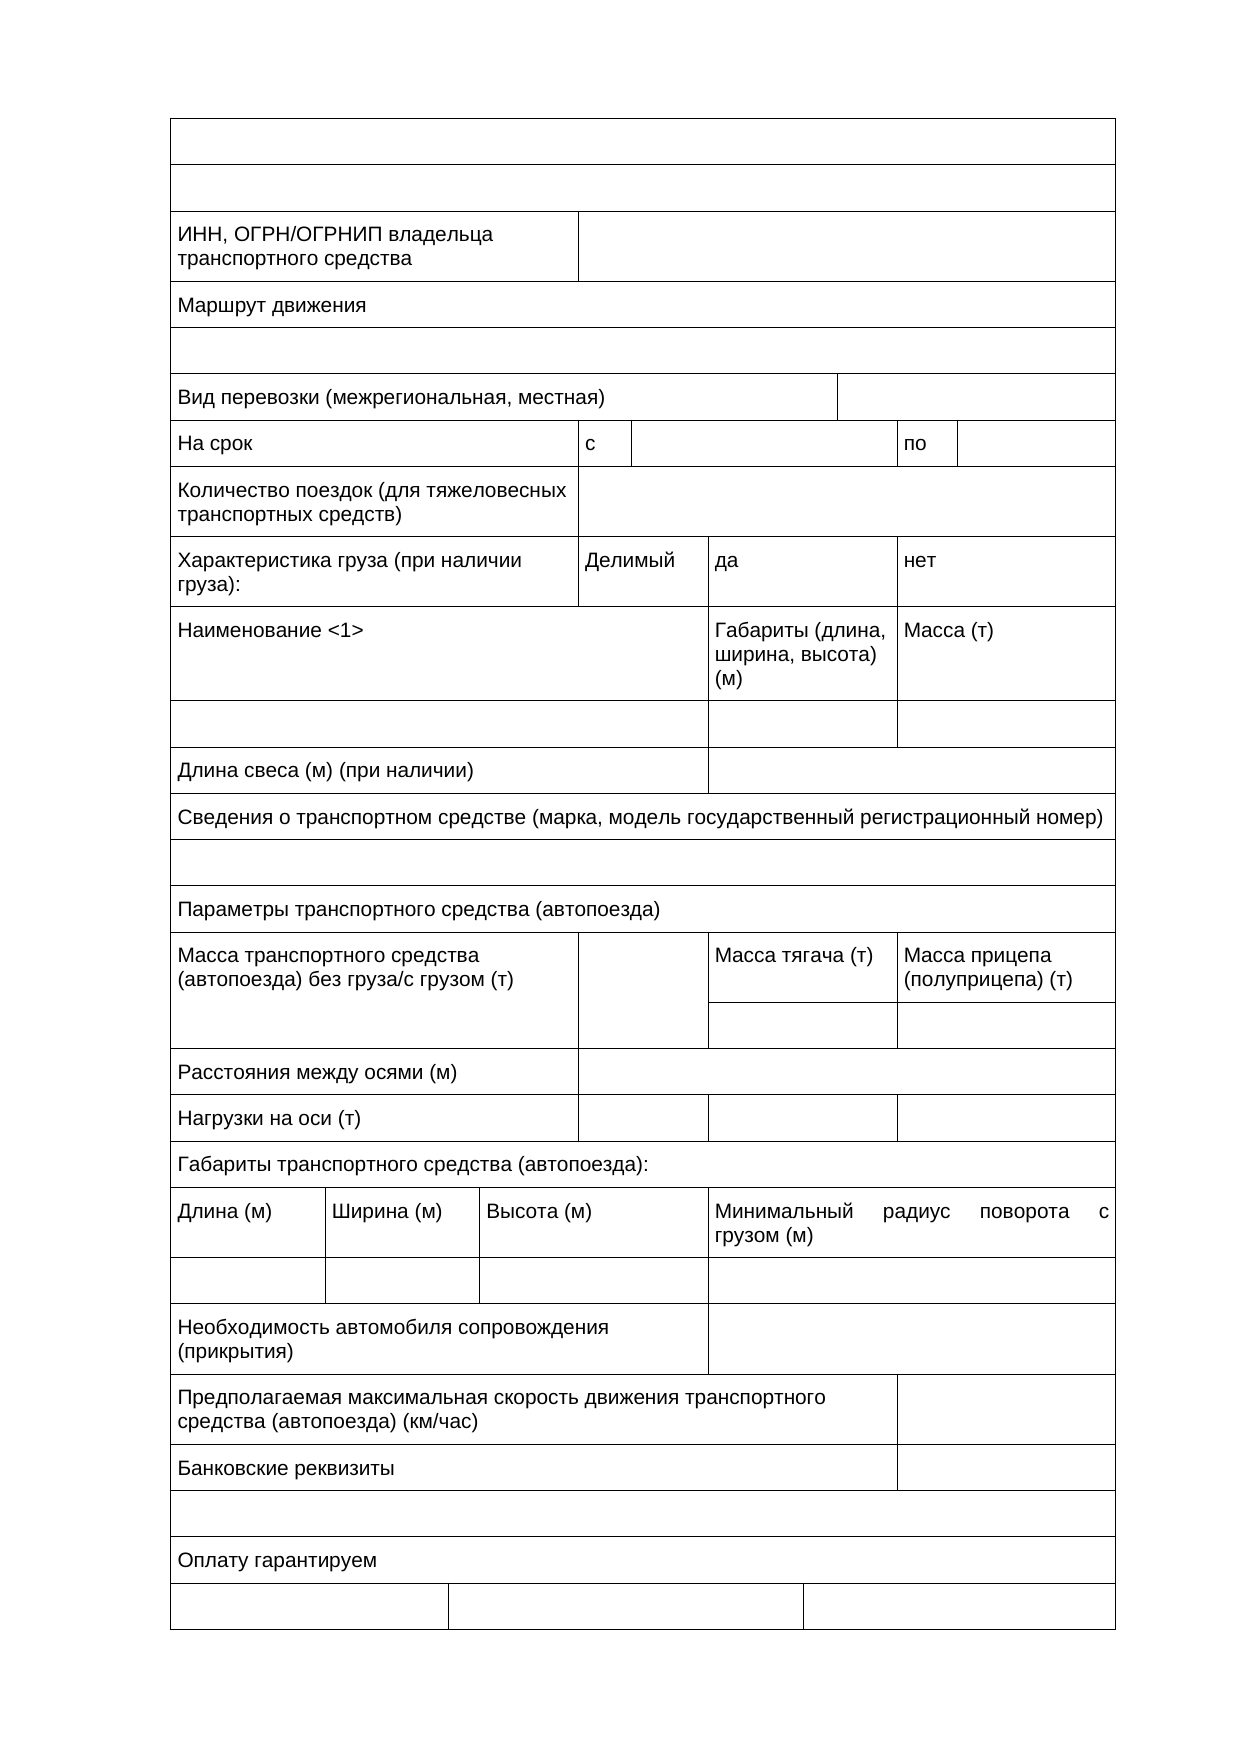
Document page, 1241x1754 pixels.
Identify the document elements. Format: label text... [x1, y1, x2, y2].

table_cell с [579, 421, 631, 466]
table_cell [898, 1003, 1115, 1048]
table_cell [709, 1304, 1115, 1373]
table_cell Делимый [579, 537, 708, 606]
table_cell Характеристика груза (при наличии груза): [171, 537, 578, 606]
table_cell [898, 1375, 1115, 1444]
table_cell Габариты транспортного средства (автопоезда): [171, 1142, 1115, 1187]
table_cell [171, 701, 708, 747]
table_cell [449, 1584, 803, 1629]
table_cell [709, 1003, 897, 1048]
table_cell [898, 1095, 1115, 1141]
table_cell [709, 1095, 897, 1141]
table_cell Оплату гарантируем [171, 1537, 1115, 1582]
table_cell да [709, 537, 897, 606]
table_cell [171, 165, 1115, 211]
table_cell [171, 1584, 448, 1629]
table_cell Высота (м) [480, 1188, 708, 1257]
table_cell [480, 1258, 708, 1303]
table_cell Ширина (м) [326, 1188, 479, 1257]
table_cell [171, 328, 1115, 373]
table_cell [709, 701, 897, 747]
table_cell Габариты (длина, ширина, высота) (м) [709, 607, 897, 700]
table_cell нет [898, 537, 1115, 606]
table_cell [579, 1095, 708, 1141]
table_cell Сведения о транспортном средстве (марка, модель государственный регистрационный номер) [171, 794, 1115, 839]
table_cell [171, 119, 1115, 164]
table_cell [804, 1584, 1115, 1629]
table_cell ИНН, ОГРН/ОГРНИП владельца транспортного средства [171, 212, 578, 281]
table_cell [958, 421, 1115, 466]
table_cell Необходимость автомобиля сопровождения (прикрытия) [171, 1304, 708, 1373]
table_cell [898, 1445, 1115, 1490]
table_cell [171, 1258, 325, 1303]
table_cell по [898, 421, 957, 466]
table_cell Масса прицепа (полуприцепа) (т) [898, 933, 1115, 1002]
table_cell Расстояния между осями (м) [171, 1049, 578, 1094]
table_cell [326, 1258, 479, 1303]
table_cell На срок [171, 421, 578, 466]
table_cell Минимальный радиус поворота с грузом (м) [709, 1188, 1115, 1257]
table_cell Длина свеса (м) (при наличии) [171, 748, 708, 793]
table_cell Количество поездок (для тяжеловесных транспортных средств) [171, 467, 578, 536]
table_cell Наименование <1> [171, 607, 708, 700]
table_cell [579, 933, 708, 1048]
table_cell [579, 467, 1115, 536]
table_cell [898, 701, 1115, 747]
table_cell Нагрузки на оси (т) [171, 1095, 578, 1141]
table_cell [171, 840, 1115, 885]
table_cell Банковские реквизиты [171, 1445, 897, 1490]
table_cell Масса тягача (т) [709, 933, 897, 1002]
table_cell Маршрут движения [171, 282, 1115, 327]
table_cell [709, 748, 1115, 793]
table_cell [709, 1258, 1115, 1303]
table_cell [632, 421, 897, 466]
table_cell [579, 1049, 1115, 1094]
table_cell [838, 374, 1115, 419]
table_cell Длина (м) [171, 1188, 325, 1257]
table_cell Предполагаемая максимальная скорость движения транспортного средства (автопоезда) (км/час) [171, 1375, 897, 1444]
table_cell Масса транспортного средства (автопоезда) без груза/с грузом (т) [171, 933, 578, 1048]
table_cell Параметры транспортного средства (автопоезда) [171, 886, 1115, 932]
table_cell Вид перевозки (межрегиональная, местная) [171, 374, 837, 419]
table_cell [579, 212, 1115, 281]
table_cell [171, 1491, 1115, 1536]
table_cell Масса (т) [898, 607, 1115, 700]
